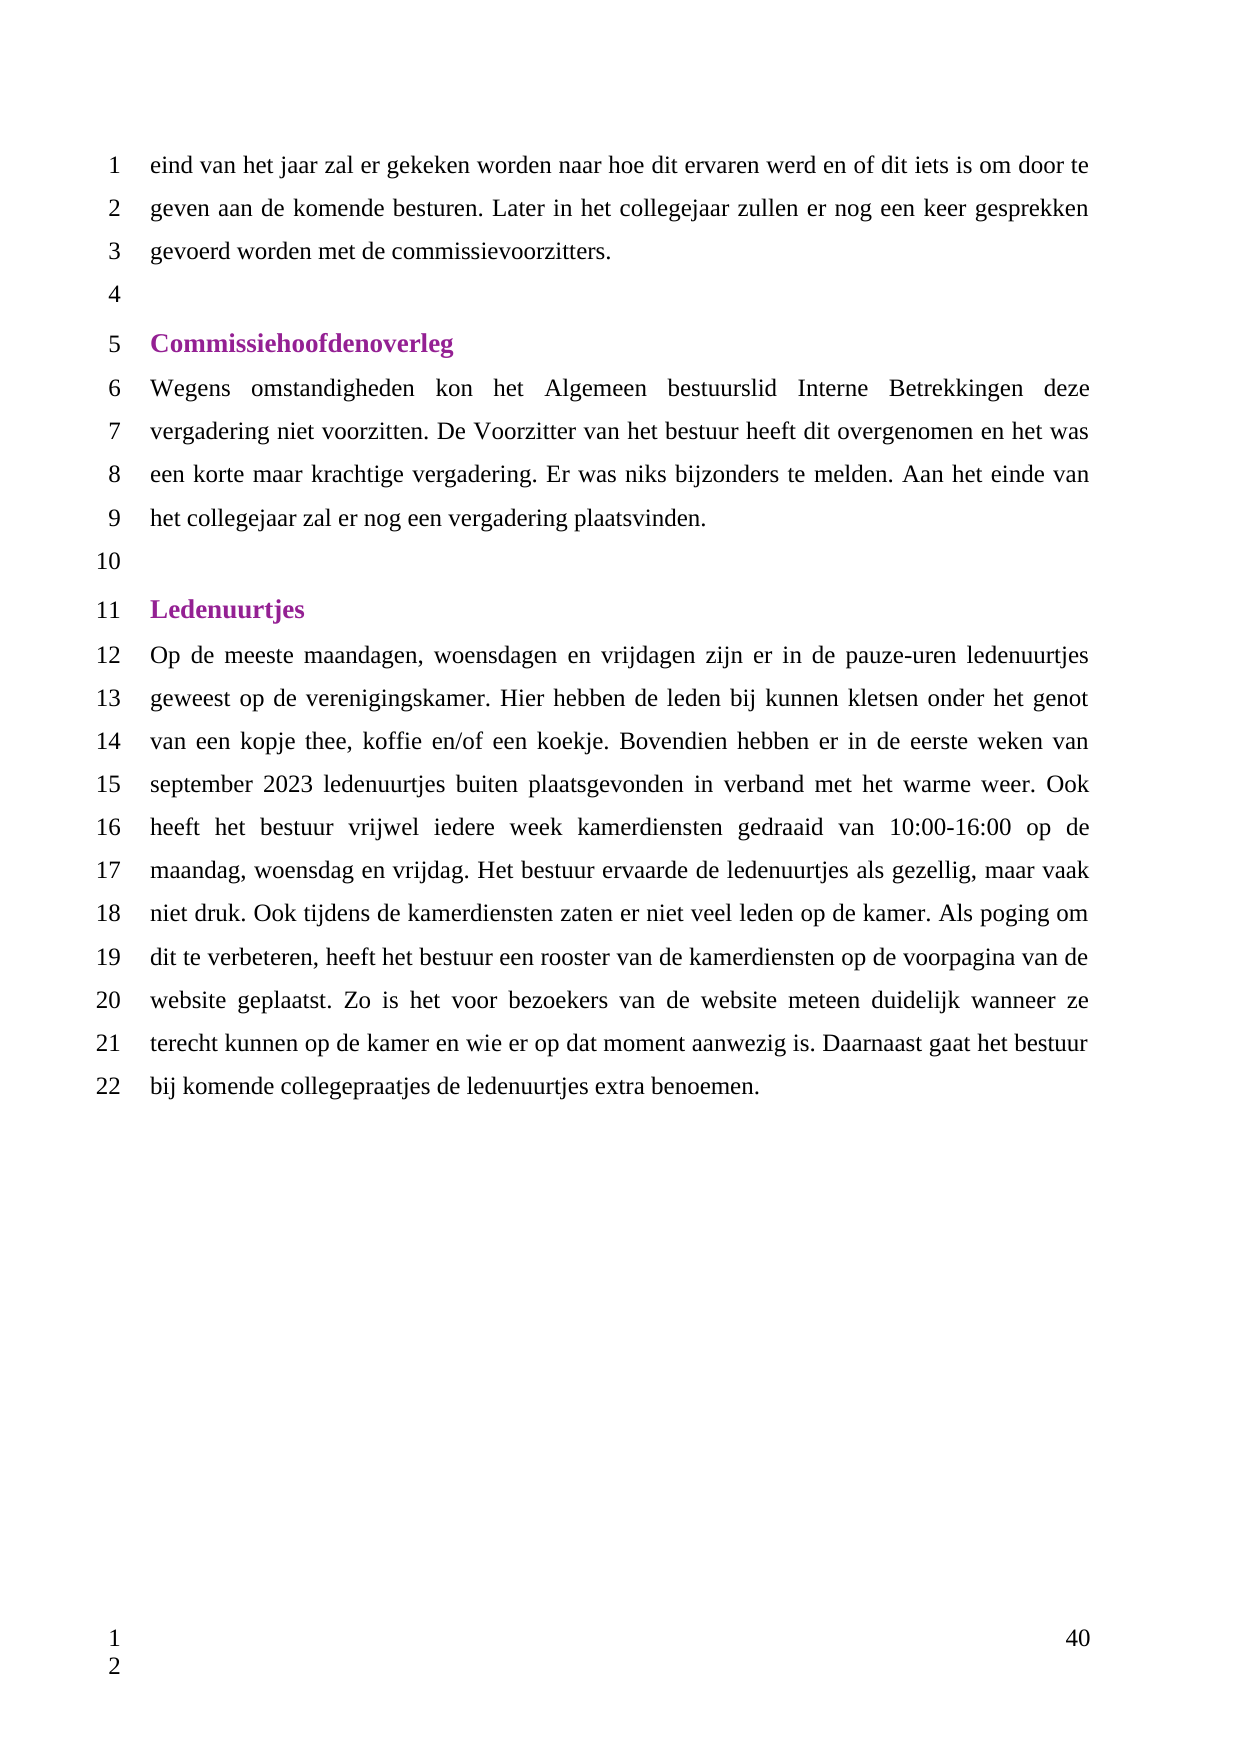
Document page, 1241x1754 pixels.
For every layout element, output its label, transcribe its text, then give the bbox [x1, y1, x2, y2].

text Op de meeste maandagen, woensdagen en vrijdagen zijn er in de pauze-uren ledenuurtjes geweest op de verenigingskamer. Hier hebben de leden bij kunnen kletsen onder het genot van een kopje thee, koffie en/of een koekje. Bovendien hebben er in de eerste weken van september 2023 ledenuurtjes buiten plaatsgevonden in verband met het warme weer. Ook heeft het bestuur vrijwel iedere week kamerdiensten gedraaid van 10:00-16:00 op de maandag, woensdag en vrijdag. Het bestuur ervaarde de ledenuurtjes als gezellig, maar vaak niet druk. Ook tijdens de kamerdiensten zaten er niet veel leden op de kamer. Als poging om dit te verbeteren, heeft het bestuur een rooster van de kamerdiensten op de voorpagina van de website geplaatst. Zo is het voor bezoekers van de website meteen duidelijk wanneer ze terecht kunnen op de kamer en wie er op dat moment aanwezig is. Daarnaast gaat het bestuur bij komende collegepraatjes de ledenuurtjes extra benoemen. [150, 640, 1090, 1100]
subtitle Commissiehoofdenoverleg [150, 327, 1090, 358]
text Wegens omstandigheden kon het Algemeen bestuurslid Interne Betrekkingen deze vergadering niet voorzitten. De Voorzitter van het bestuur heeft dit overgenomen en het was een korte maar krachtige vergadering. Er was niks bijzonders te melden. Aan het einde van het collegejaar zal er nog een vergadering plaatsvinden. [150, 373, 1090, 531]
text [150, 150, 1090, 265]
subtitle Ledenuurtjes [150, 593, 1090, 624]
